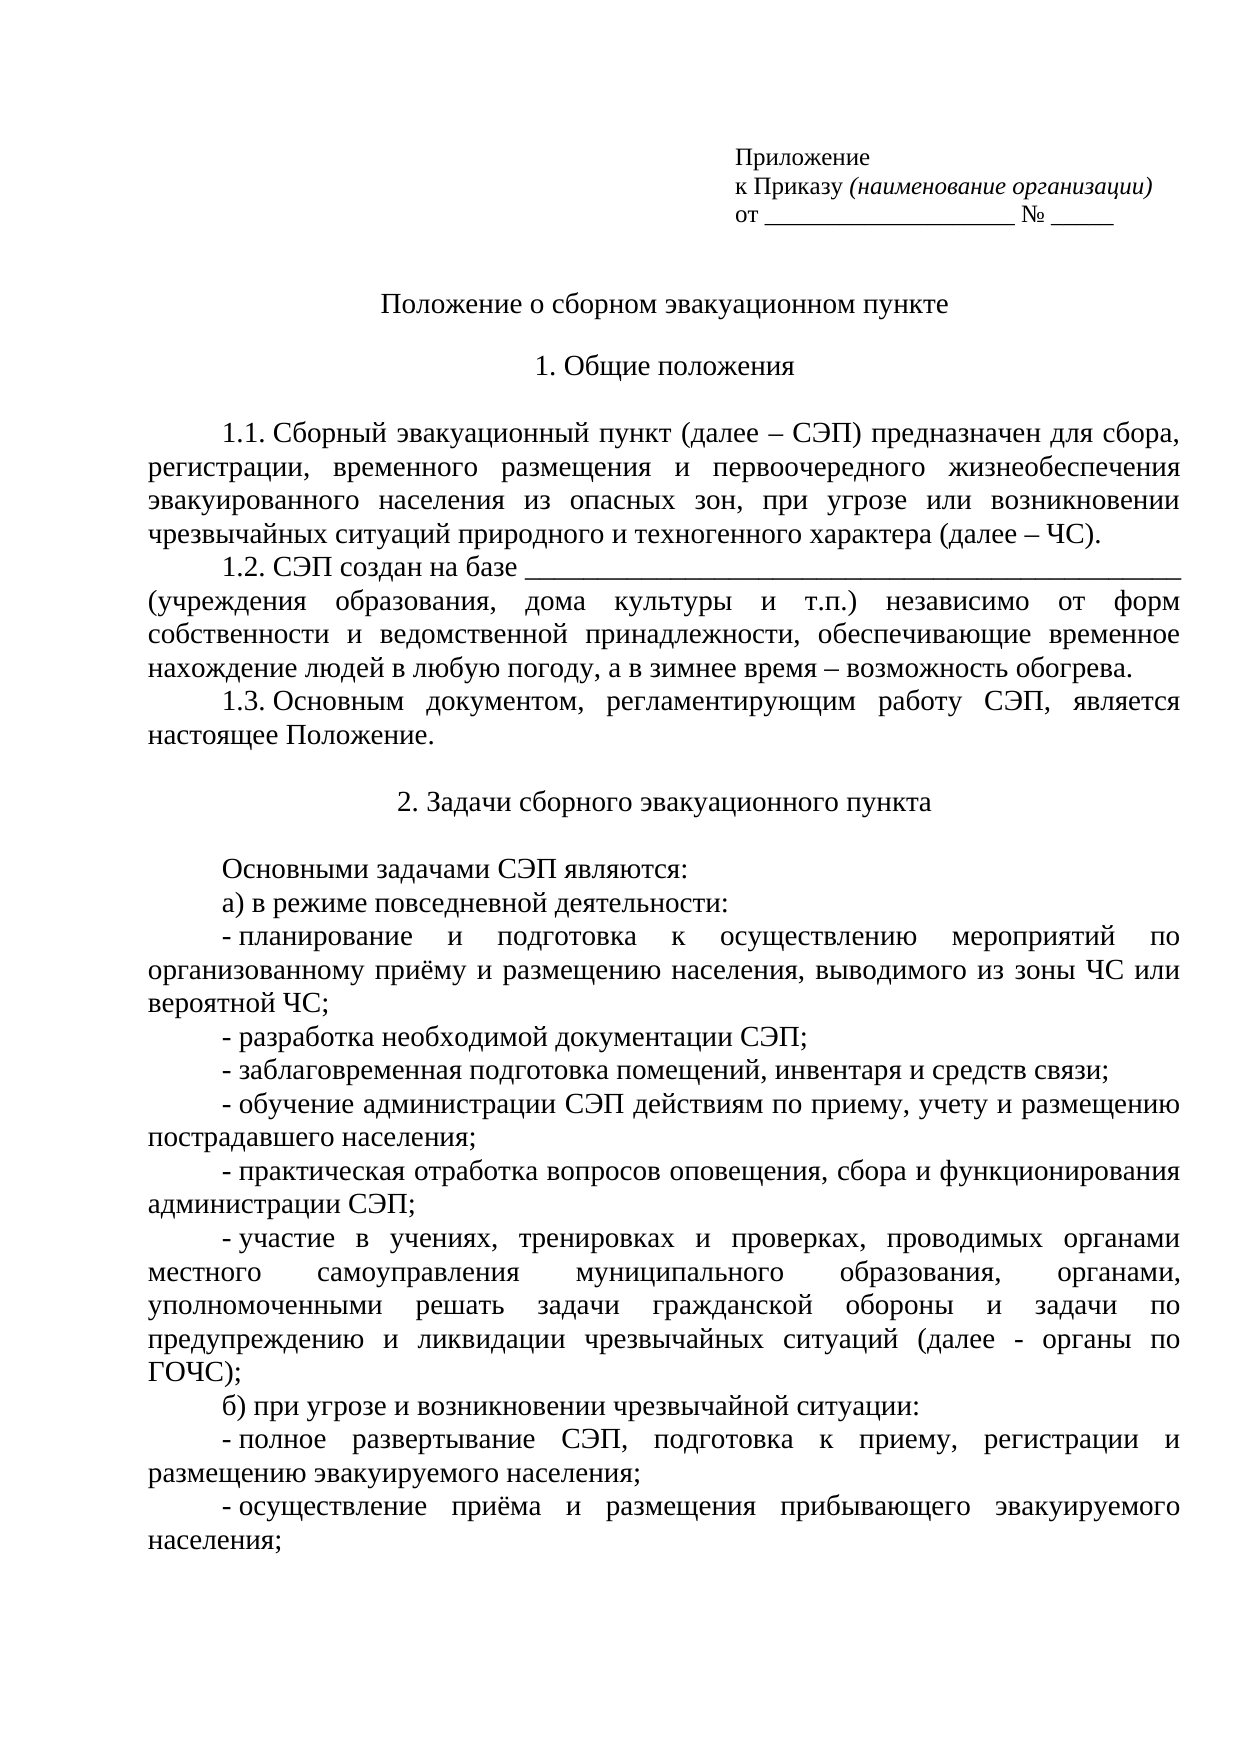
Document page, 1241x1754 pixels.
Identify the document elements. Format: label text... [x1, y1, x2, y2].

text 2. Задачи сборного эвакуационного пункта [148, 784, 1181, 818]
text 1.3. Основным документом, регламентирующим работу СЭП, является настоящее Положение. [148, 683, 1181, 751]
text - практическая отработка вопросов оповещения, сбора и функционирования администрации СЭП; [148, 1153, 1181, 1220]
text б) при угрозе и возникновении чрезвычайной ситуации: [148, 1388, 1181, 1421]
text - заблаговременная подготовка помещений, инвентаря и средств связи; [148, 1052, 1181, 1086]
text а) в режиме повседневной деятельности: [148, 885, 1181, 918]
text - разработка необходимой документации СЭП; [148, 1019, 1181, 1052]
text 1. Общие положения [148, 348, 1181, 382]
text - планирование и подготовка к осуществлению мероприятий по организованному приёму и размещению населения, выводимого из зоны ЧС или вероятной ЧС; [148, 918, 1181, 1019]
text 1.1. Сборный эвакуационный пункт (далее – СЭП) предназначен для сбора, регистрации, временного размещения и первоочередного жизнеобеспечения эвакуированного населения из опасных зон, при угрозе или возникновении чрезвычайных ситуаций природного и техногенного характера (далее – ЧС). [148, 415, 1181, 549]
text Положение о сборном эвакуационном пункте [148, 286, 1181, 319]
text - участие в учениях, тренировках и проверках, проводимых органами местного самоуправления муниципального образования, органами, уполномоченными решать задачи гражданской обороны и задачи по предупреждению и ликвидации чрезвычайных ситуаций (далее - органы по ГОЧС); [148, 1220, 1181, 1388]
text - обучение администрации СЭП действиям по приему, учету и размещению пострадавшего населения; [148, 1086, 1181, 1153]
text 1.2. СЭП создан на базе _____________________________________________ (учреждения образования, дома культуры и т.п.) независимо от форм собственности и ведомственной принадлежности, обеспечивающие временное нахождение людей в любую погоду, а в зимнее время – возможность обогрева. [148, 549, 1181, 683]
text - полное развертывание СЭП, подготовка к приему, регистрации и размещению эвакуируемого населения; [148, 1421, 1181, 1488]
text Основными задачами СЭП являются: [148, 851, 1181, 885]
text - осуществление приёма и размещения прибывающего эвакуируемого населения; [148, 1488, 1181, 1556]
table_header Приложение к Приказу (наименование организации) от ____________________ № _____ [724, 142, 1196, 228]
